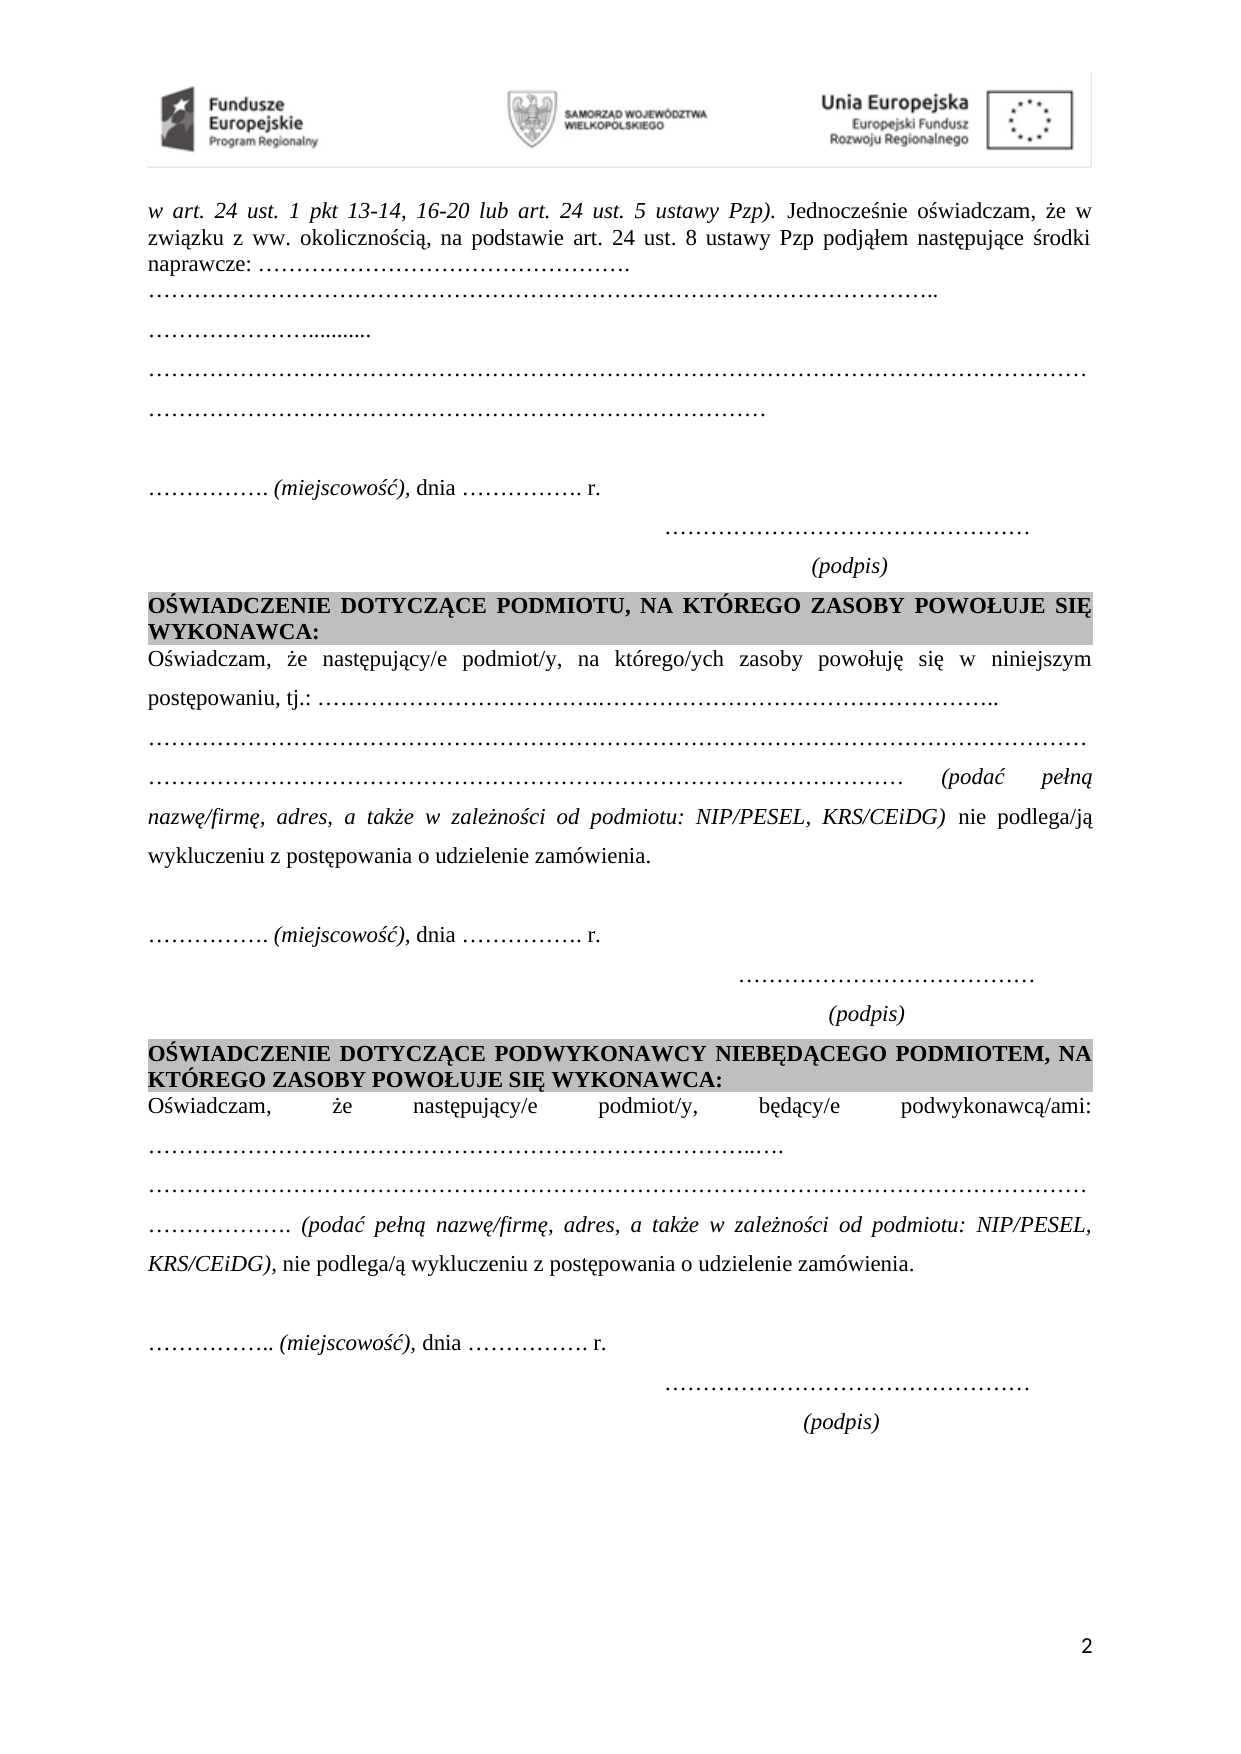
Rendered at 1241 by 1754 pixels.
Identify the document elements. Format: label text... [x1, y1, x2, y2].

text ……………. (miejscowość), dnia ……………. r. [148, 474, 1093, 500]
text (podpis) [738, 1000, 1093, 1026]
text …………….. (miejscowość), dnia ……………. r. [148, 1329, 1093, 1356]
text Oświadczam, że następujący/e podmiot/y, będący/e podwykonawcą/ami: ……………………………………………………………………..….……………………………………………………………………………………………………………………………. (podać pełną nazwę/firmę, adres, a także w zależności od podmiotu: NIP/PESEL, KRS/CEiDG), nie podlega/ą wykluczeniu z postępowania o udzielenie zamówienia. [148, 1092, 1093, 1277]
text ………………………………………… [148, 513, 1093, 539]
text OŚWIADCZENIE DOTYCZĄCE PODWYKONAWCY NIEBĘDĄCEGO PODMIOTEM, NA KTÓREGO ZASOBY POWOŁUJE SIĘ WYKONAWCA: [148, 1039, 1093, 1092]
text Oświadczam, że następujący/e podmiot/y, na którego/ych zasoby powołuję się w niniejszym postępowaniu, tj.: ……………………………….…………………………………………….. [148, 645, 1093, 711]
text ……………. (miejscowość), dnia ……………. r. [148, 921, 1093, 947]
text …………………………………………………………………………………………………………………………………………………………………………………………………… (podać pełną nazwę/firmę, adres, a także w zależności od podmiotu: NIP/PESEL, KRS/CEiDG) nie podlega/ją wykluczeniu z postępowania o udzielenie zamówienia. [148, 724, 1093, 868]
text OŚWIADCZENIE DOTYCZĄCE PODMIOTU, NA KTÓREGO ZASOBY POWOŁUJE SIĘ WYKONAWCA: [148, 592, 1093, 645]
text (podpis) [738, 553, 1093, 579]
text ………………………………… [148, 961, 1093, 987]
text …………………………………………………………………………………………..…………………...........…………………………………………………………………………………………………………………………………………………………………………………… [148, 276, 1093, 421]
text ………………………………………… [148, 1369, 1093, 1395]
picture [147, 73, 1093, 169]
text (podpis) [516, 1408, 1093, 1434]
